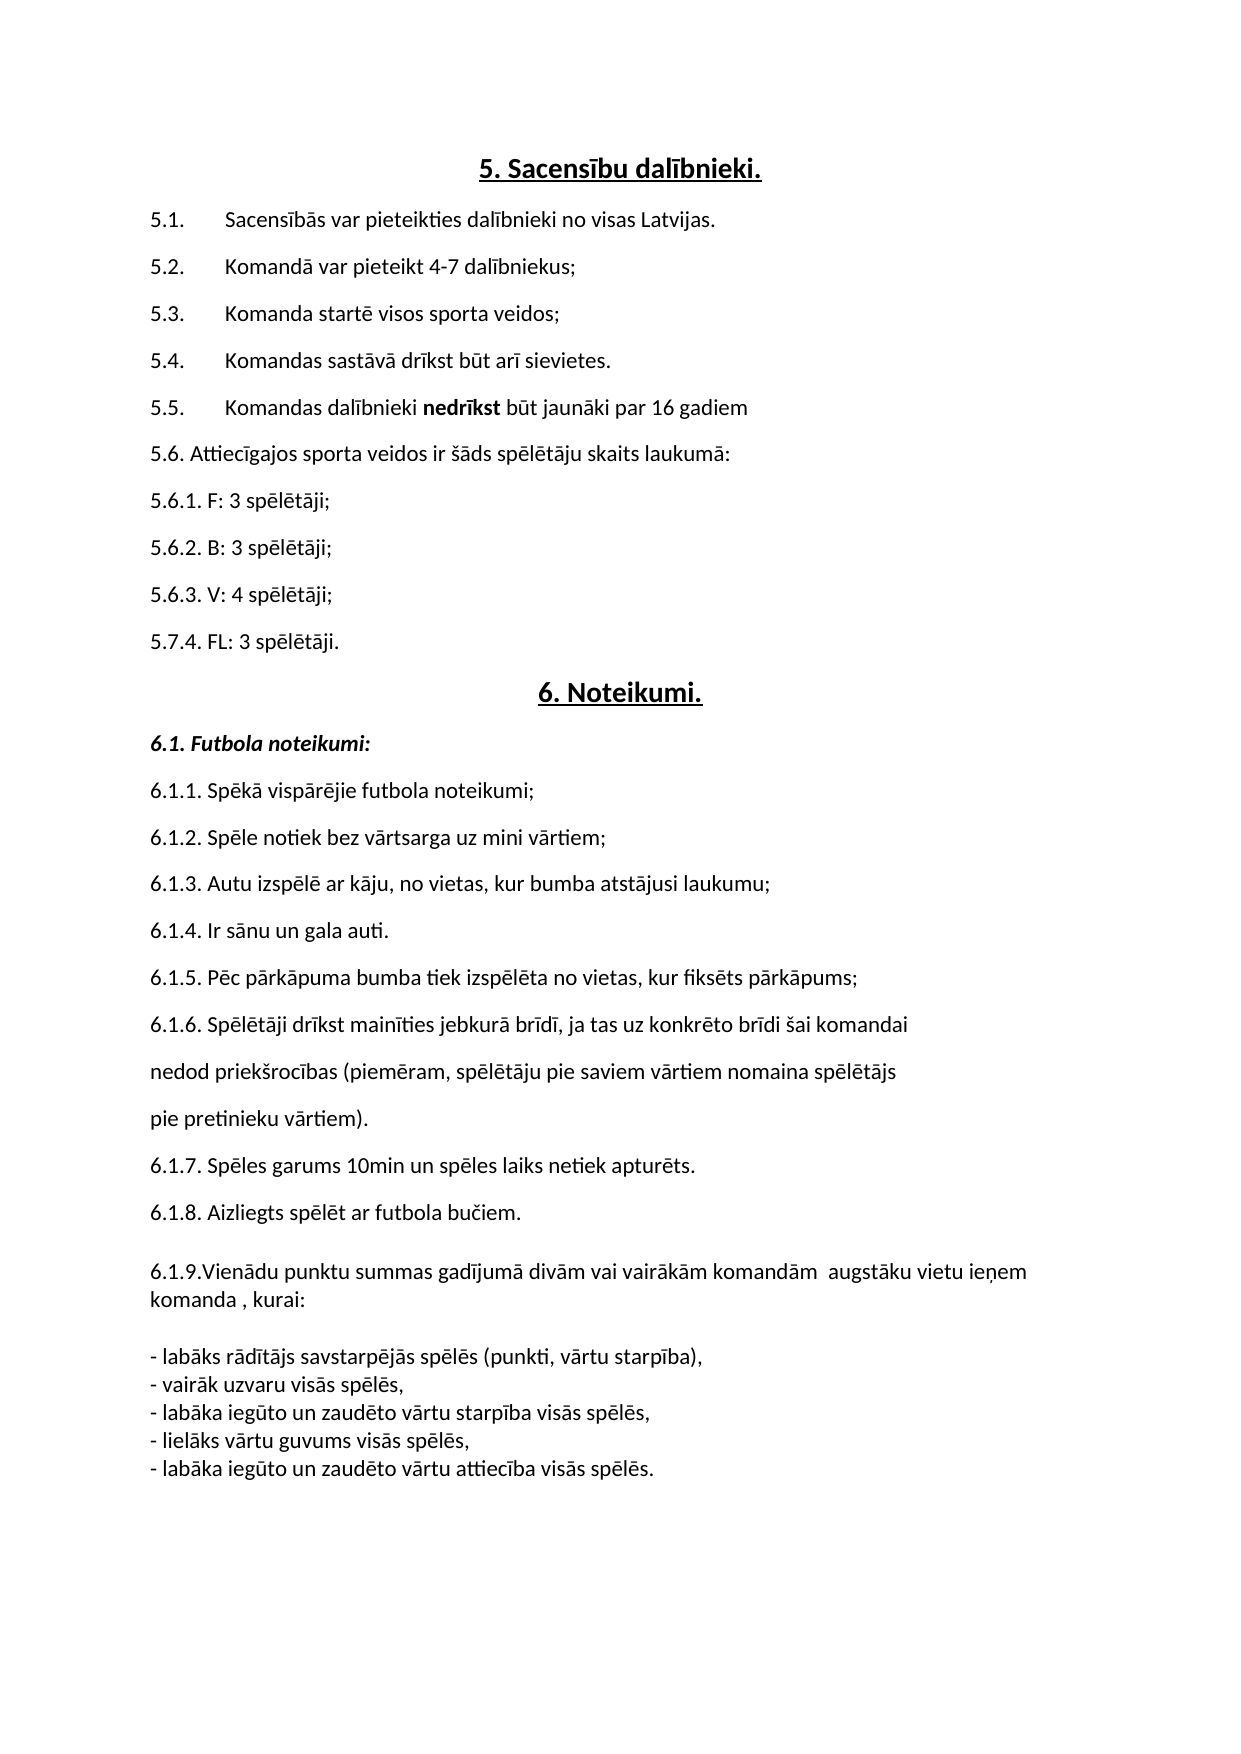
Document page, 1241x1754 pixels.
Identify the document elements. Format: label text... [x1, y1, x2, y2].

text 5.6.1. F: 3 spēlētāji; [150, 486, 1090, 514]
text 6. Noteikumi. [150, 674, 1090, 709]
text 6.1.4. Ir sānu un gala auti. [150, 916, 1090, 944]
text 5.4. Komandas sastāvā drīkst būt arī sievietes. [150, 346, 1090, 374]
text 5.5. Komandas dalībnieki nedrīkst būt jaunāki par 16 gadiem [150, 393, 1090, 421]
text 6.1.2. Spēle notiek bez vārtsarga uz mini vārtiem; [150, 823, 1090, 851]
text 5.1. Sacensībās var pieteikties dalībnieki no visas Latvijas. [150, 205, 1090, 233]
text 5.6.2. B: 3 spēlētāji; [150, 533, 1090, 561]
text 6.1. Futbola noteikumi: [150, 729, 1090, 757]
text 6.1.8. Aizliegts spēlēt ar futbola bučiem. [150, 1198, 1090, 1226]
text 5.2. Komandā var pieteikt 4-7 dalībniekus; [150, 252, 1090, 280]
text 6.1.5. Pēc pārkāpuma bumba tiek izspēlēta no vietas, kur fiksēts pārkāpums; [150, 963, 1090, 991]
text 5.7.4. FL: 3 spēlētāji. [150, 627, 1090, 655]
text 6.1.6. Spēlētāji drīkst mainīties jebkurā brīdī, ja tas uz konkrēto brīdi šai komandai [150, 1010, 1090, 1038]
text 5.3. Komanda startē visos sporta veidos; [150, 299, 1090, 327]
text 6.1.3. Autu izspēlē ar kāju, no vietas, kur bumba atstājusi laukumu; [150, 869, 1090, 898]
text 6.1.7. Spēles garums 10min un spēles laiks netiek apturēts. [150, 1151, 1090, 1179]
text 5.6. Attiecīgajos sporta veidos ir šāds spēlētāju skaits laukumā: [150, 439, 1090, 467]
text 6.1.9.Vienādu punktu summas gadījumā divām vai vairākām komandām augstāku vietu ieņem komanda , kurai: [150, 1257, 1090, 1313]
text 5. Sacensību dalībnieki. [150, 150, 1090, 186]
text nedod priekšrocības (piemēram, spēlētāju pie saviem vārtiem nomaina spēlētājs [150, 1057, 1090, 1085]
text pie pretinieku vārtiem). [150, 1104, 1090, 1132]
text 6.1.1. Spēkā vispārējie futbola noteikumi; [150, 776, 1090, 804]
text 5.6.3. V: 4 spēlētāji; [150, 580, 1090, 608]
text - labāks rādītājs savstarpējās spēlēs (punkti, vārtu starpība), - vairāk uzvaru visās spēlēs, - labāka iegūto un zaudēto vārtu starpība visās spēlēs, - lielāks vārtu guvums visās spēlēs, - labāka iegūto un zaudēto vārtu attiecība visās spēlēs. [150, 1342, 1090, 1482]
